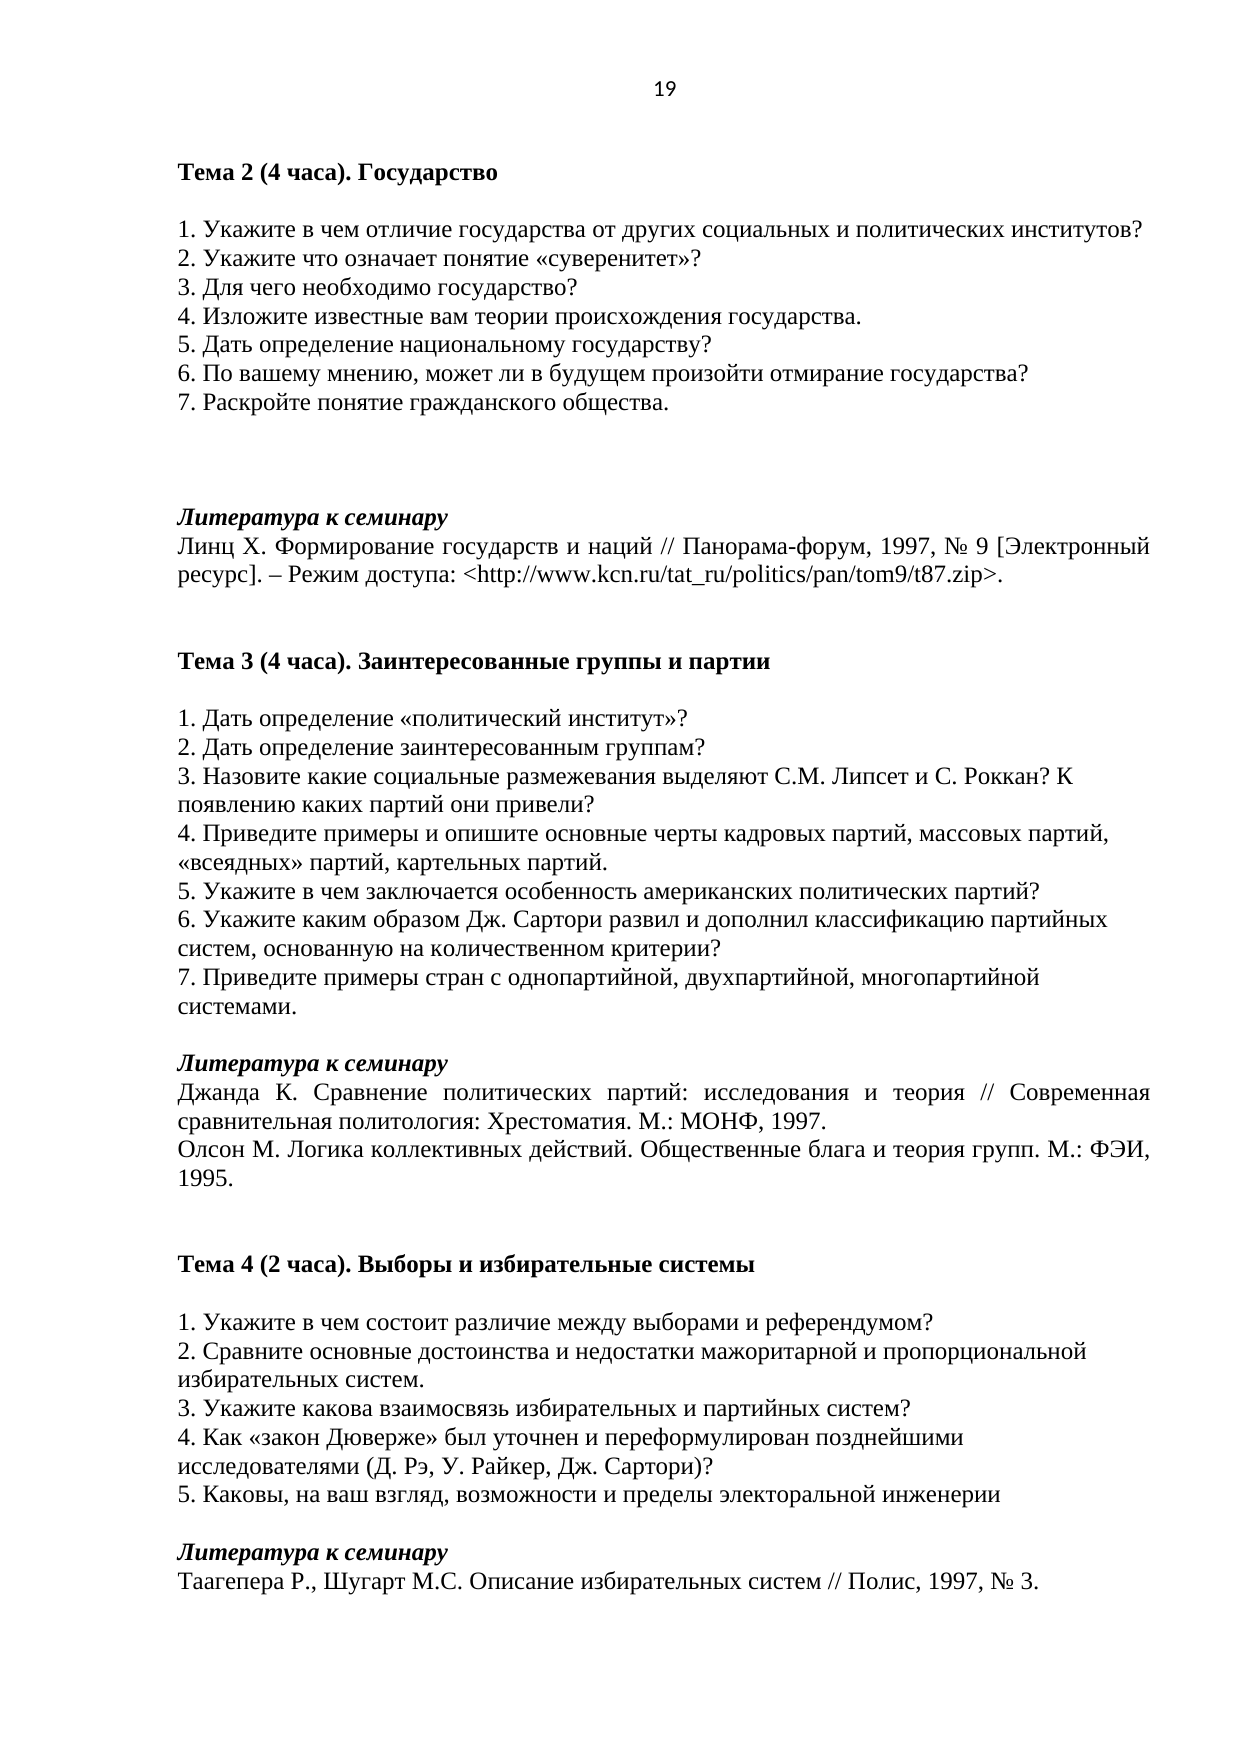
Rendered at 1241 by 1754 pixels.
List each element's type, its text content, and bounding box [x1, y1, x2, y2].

text 2. Дать определение заинтересованным группам? [177, 732, 1152, 761]
text Олсон М. Логика коллективных действий. Общественные блага и теория групп. М.: ФЭИ, 1995. [177, 1134, 1152, 1192]
text Тема 2 (4 часа). Государство [177, 157, 1152, 186]
text 4. Приведите примеры и опишите основные черты кадровых партий, массовых партий, «всеядных» партий, картельных партий. [177, 818, 1152, 876]
text 6. Укажите каким образом Дж. Сартори развил и дополнил классификацию партийных систем, основанную на количественном критерии? [177, 904, 1152, 962]
text 2. Сравните основные достоинства и недостатки мажоритарной и пропорциональной избирательных систем. [177, 1336, 1152, 1393]
text 1. Укажите в чем состоит различие между выборами и референдумом? [177, 1307, 1152, 1336]
text 2. Укажите что означает понятие «суверенитет»? [177, 243, 1152, 272]
text 7. Приведите примеры стран с однопартийной, двухпартийной, многопартийной системами. [177, 962, 1152, 1019]
text 4. Как «закон Дюверже» был уточнен и переформулирован позднейшими исследователями (Д. Рэ, У. Райкер, Дж. Сартори)? [177, 1422, 1152, 1479]
text Литература к семинару [177, 1537, 1152, 1566]
text Литература к семинару [177, 502, 1152, 531]
text 6. По вашему мнению, может ли в будущем произойти отмирание государства? [177, 358, 1152, 387]
text 5. Каковы, на ваш взгляд, возможности и пределы электоральной инженерии [177, 1479, 1152, 1508]
text 3. Назовите какие социальные размежевания выделяют С.М. Липсет и С. Роккан? К появлению каких партий они привели? [177, 761, 1152, 818]
text Линц Х. Формирование государств и наций // Панорама-форум, 1997, № 9 [Электронный ресурс]. – Режим доступа: <http://www.kcn.ru/tat_ru/politics/pan/tom9/t87.zip>. [177, 531, 1152, 588]
text Литература к семинару [177, 1048, 1152, 1077]
text 5. Укажите в чем заключается особенность американских политических партий? [177, 876, 1152, 904]
text 5. Дать определение национальному государству? [177, 329, 1152, 358]
text Джанда К. Сравнение политических партий: исследования и теория // Современная сравнительная политология: Хрестоматия. М.: МОНФ, 1997. [177, 1077, 1152, 1134]
text 4. Изложите известные вам теории происхождения государства. [177, 301, 1152, 329]
text Тема 3 (4 часа). Заинтересованные группы и партии [177, 646, 1152, 674]
text 1. Дать определение «политический институт»? [177, 703, 1152, 732]
text 1. Укажите в чем отличие государства от других социальных и политических институтов? [177, 214, 1152, 243]
text Таагепера Р., Шугарт М.С. Описание избирательных систем // Полис, 1997, № 3. [177, 1566, 1152, 1594]
text Тема 4 (2 часа). Выборы и избирательные системы [177, 1249, 1152, 1278]
text 3. Для чего необходимо государство? [177, 272, 1152, 301]
text 3. Укажите какова взаимосвязь избирательных и партийных систем? [177, 1393, 1152, 1422]
text 7. Раскройте понятие гражданского общества. [177, 387, 1152, 416]
